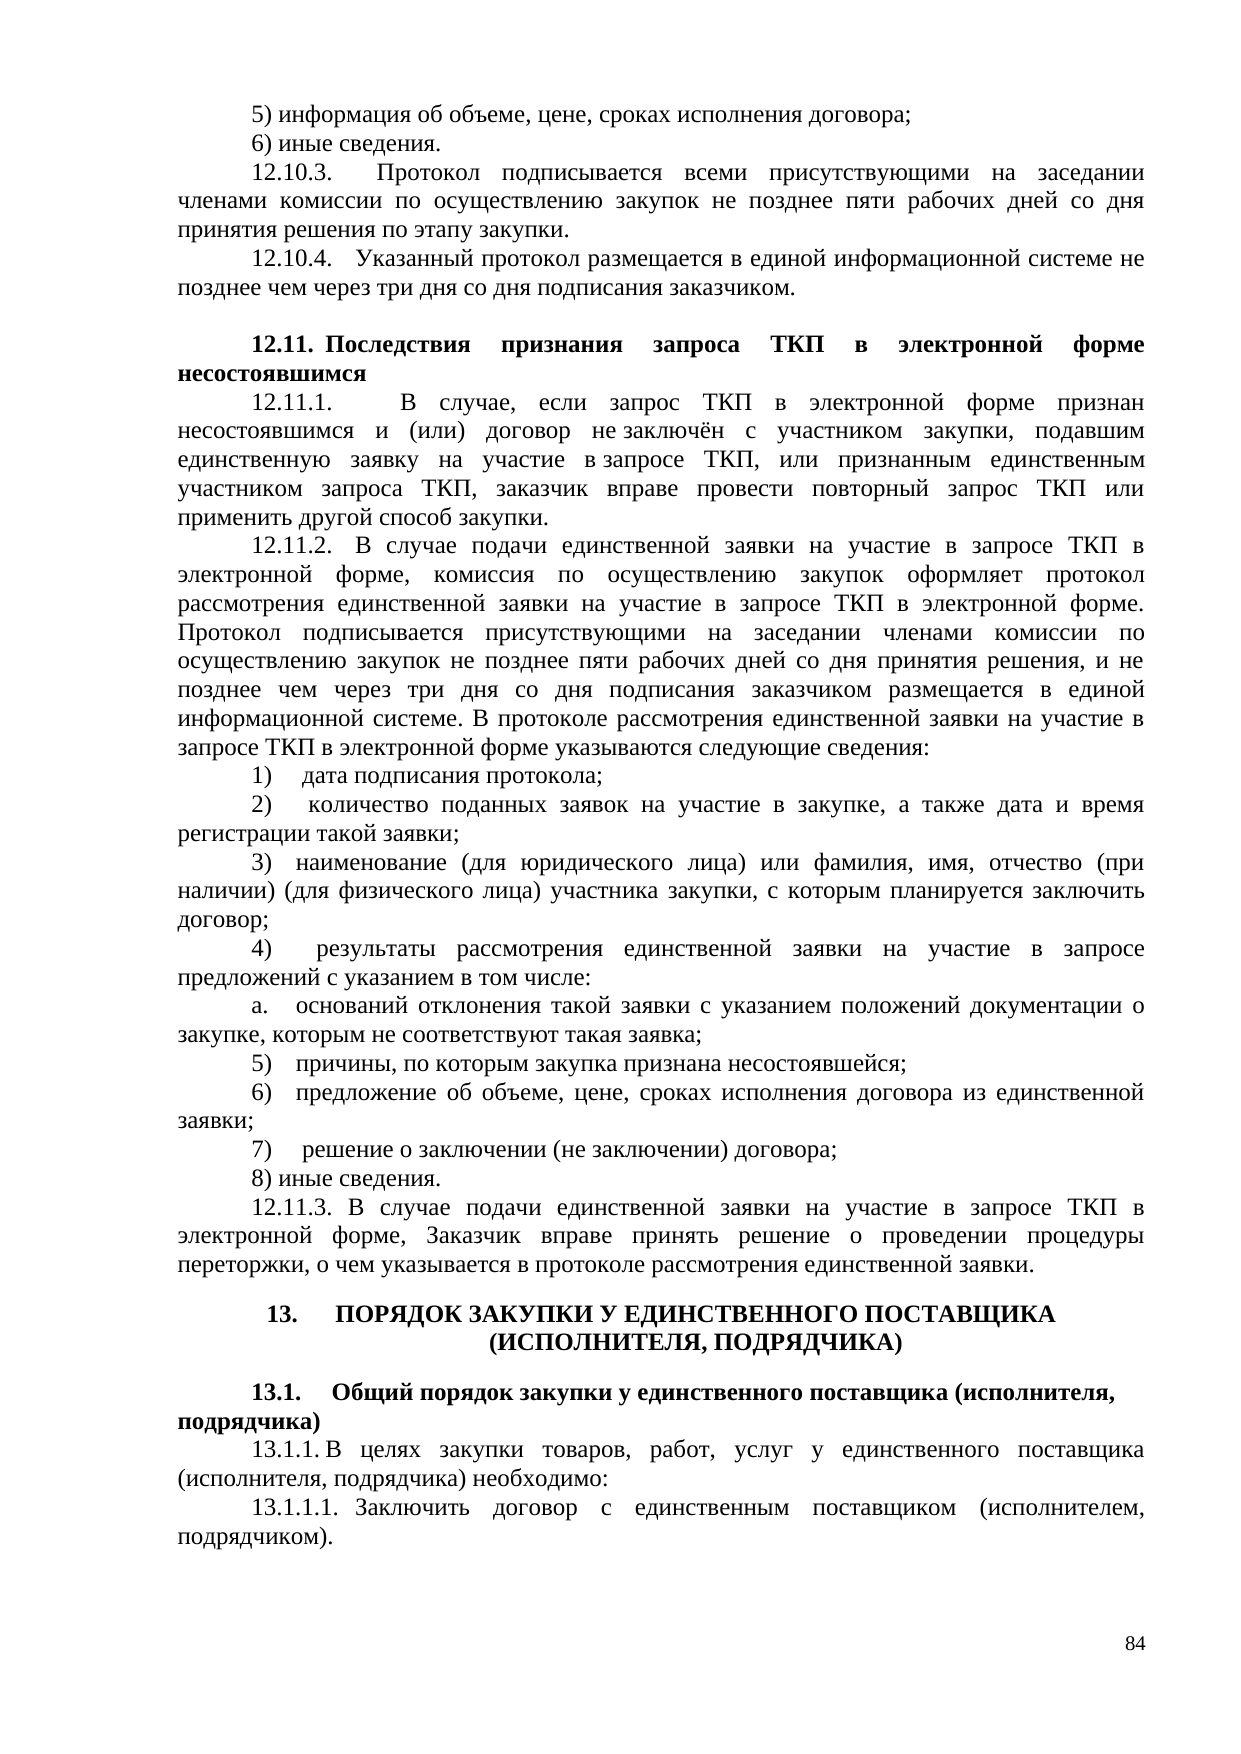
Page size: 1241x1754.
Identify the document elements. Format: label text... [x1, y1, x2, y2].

text 4) результаты рассмотрения единственной заявки на участие в запросе предложений с указанием в том числе: [177, 933, 1146, 990]
list Последствия признания запроса ТКП в электронной форме несостоявшимся [177, 329, 1146, 387]
text 7) решение о заключении (не заключении) договора; [177, 1134, 1146, 1163]
text 2) количество поданных заявок на участие в закупке, а также дата и время регистрации такой заявки; [177, 789, 1146, 847]
list Заключить договор с единственным поставщиком (исполнителем, подрядчиком). [177, 1492, 1146, 1549]
text 3) наименование (для юридического лица) или фамилия, имя, отчество (при наличии) (для физического лица) участника закупки, с которым планируется заключить договор; [177, 847, 1146, 933]
list В целях закупки товаров, работ, услуг у единственного поставщика (исполнителя, подрядчика) необходимо: [177, 1434, 1146, 1492]
list В случае подачи единственной заявки на участие в запросе ТКП в электронной форме, комиссия по осуществлению закупок оформляет протокол рассмотрения единственной заявки на участие в запросе ТКП в электронной форме. Протокол подписывается присутствующими на заседании членами комиссии по осуществлению закупок не позднее пяти рабочих дней со дня принятия решения, и не позднее чем через три дня со дня подписания заказчиком размещается в единой информационной системе. В протоколе рассмотрения единственной заявки на участие в запросе ТКП в электронной форме указываются следующие сведения: [177, 530, 1146, 760]
list Общий порядок закупки у единственного поставщика (исполнителя, подрядчика) [177, 1377, 1146, 1434]
text 6) иные сведения. [177, 128, 1146, 157]
subtitle ПОРЯДОК ЗАКУПКИ У ЕДИНСТВЕННОГО ПОСТАВЩИКА (ИСПОЛНИТЕЛЯ, ПОДРЯДЧИКА) [177, 1299, 1146, 1356]
list В случае, если запрос ТКП в электронной форме признан несостоявшимся и (или) договор не заключён с участником закупки, подавшим единственную заявку на участие в запросе ТКП, или признанным единственным участником запроса ТКП, заказчик вправе провести повторный запрос ТКП или применить другой способ закупки. [177, 387, 1146, 530]
text 5) информация об объеме, цене, сроках исполнения договора; [177, 99, 1146, 128]
text a. оснований отклонения такой заявки с указанием положений документации о закупке, которым не соответствуют такая заявка; [177, 990, 1146, 1048]
text 12.11.3. В случае подачи единственной заявки на участие в запросе ТКП в электронной форме, Заказчик вправе принять решение о проведении процедуры переторжки, о чем указывается в протоколе рассмотрения единственной заявки. [177, 1192, 1146, 1278]
text 6) предложение об объеме, цене, сроках исполнения договора из единственной заявки; [177, 1077, 1146, 1134]
text 8) иные сведения. [177, 1163, 1146, 1192]
list Протокол подписывается всеми присутствующими на заседании членами комиссии по осуществлению закупок не позднее пяти рабочих дней со дня принятия решения по этапу закупки. [177, 157, 1146, 243]
list Указанный протокол размещается в единой информационной системе не позднее чем через три дня со дня подписания заказчиком. [177, 243, 1146, 300]
text 1) дата подписания протокола; [177, 760, 1146, 789]
text 5) причины, по которым закупка признана несостоявшейся; [177, 1048, 1146, 1077]
